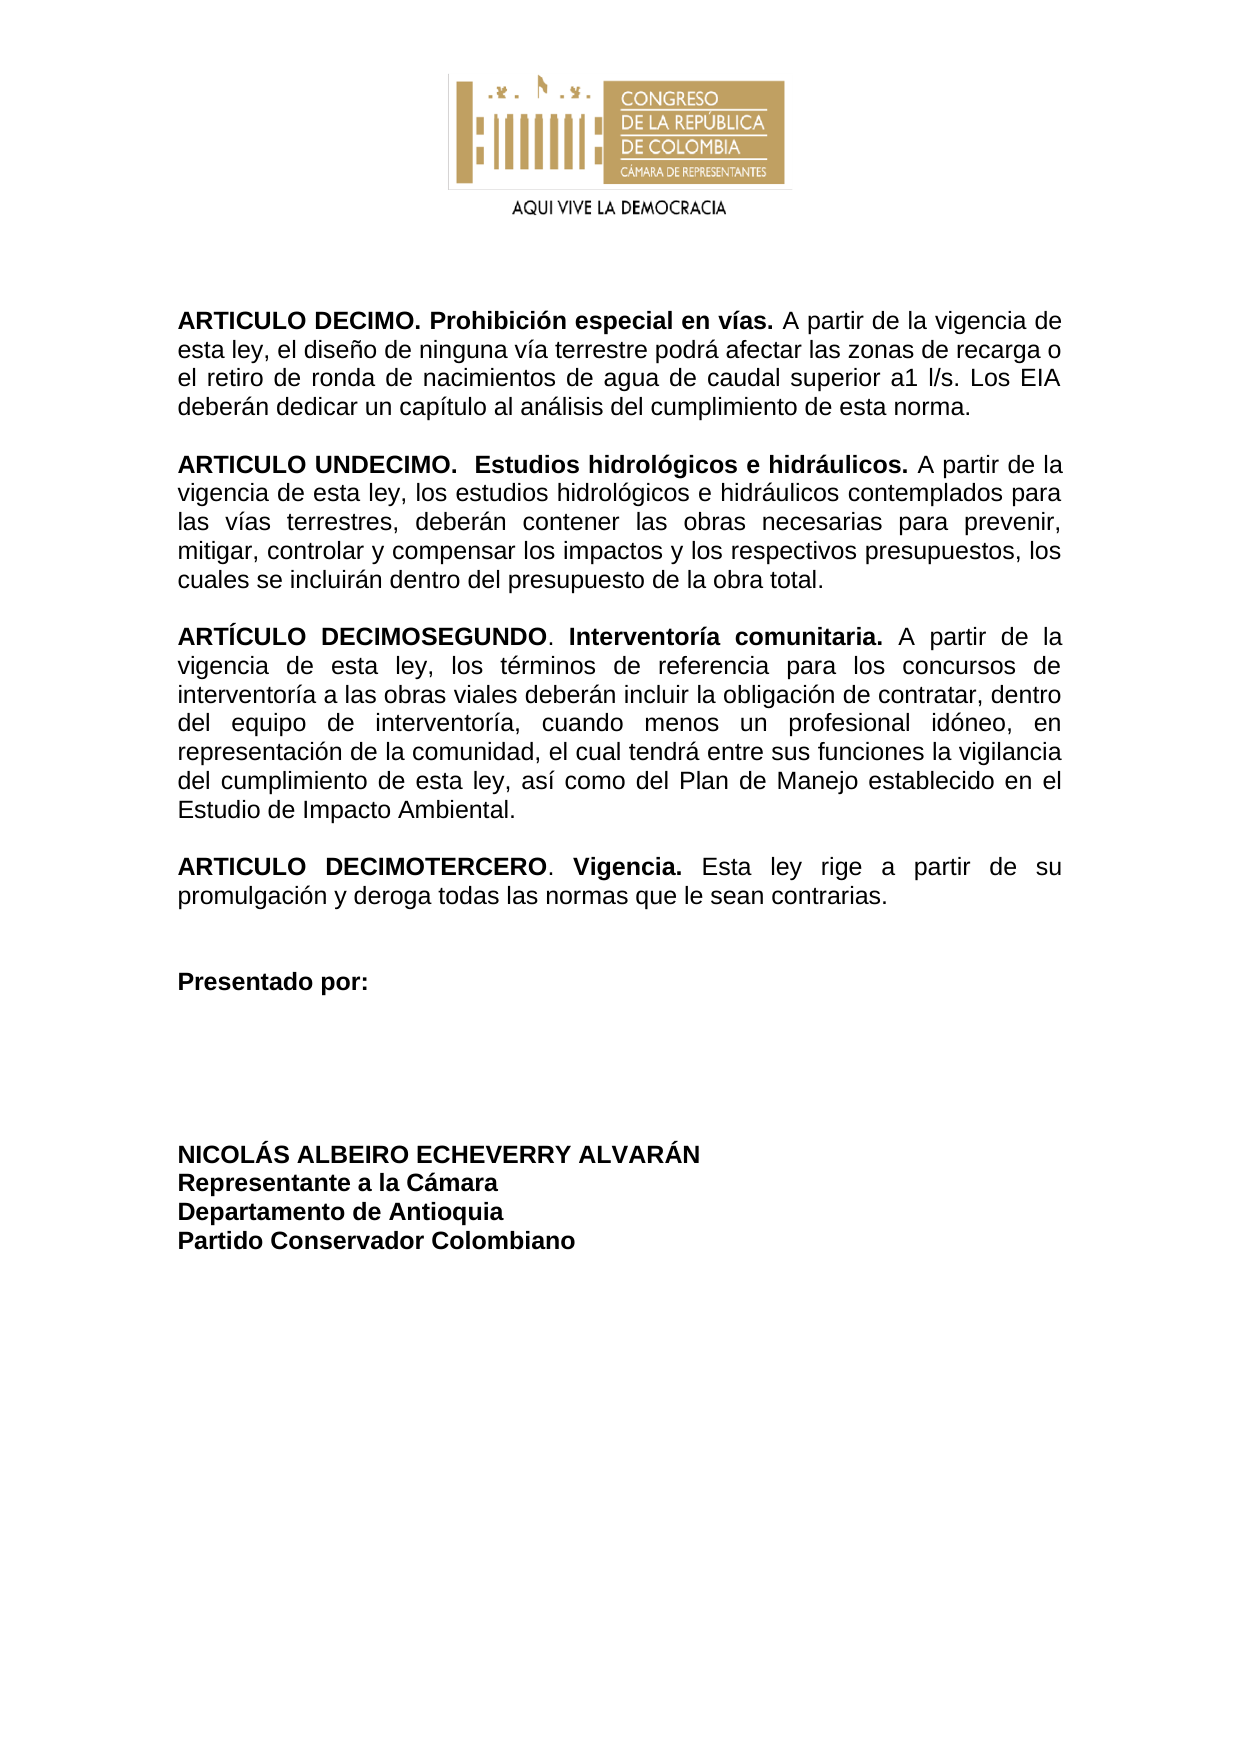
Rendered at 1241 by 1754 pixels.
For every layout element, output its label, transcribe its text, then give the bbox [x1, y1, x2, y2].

text ARTÍCULO DECIMOSEGUNDO. Interventoría comunitaria. A partir de la vigencia de esta ley, los términos de referencia para los concursos de interventoría a las obras viales deberán incluir la obligación de contratar, dentro del equipo de interventoría, cuando menos un profesional idóneo, en representación de la comunidad, el cual tendrá entre sus funciones la vigilancia del cumplimiento de esta ley, así como del Plan de Manejo establecido en el Estudio de Impacto Ambiental. [177, 622, 1063, 823]
text Partido Conservador Colombiano [177, 1226, 1064, 1255]
text ARTICULO DECIMOTERCERO. Vigencia. Esta ley rige a partir de su promulgación y deroga todas las normas que le sean contrarias. [177, 852, 1063, 910]
text Representante a la Cámara [177, 1168, 1064, 1197]
text ARTICULO UNDECIMO. Estudios hidrológicos e hidráulicos. A partir de la vigencia de esta ley, los estudios hidrológicos e hidráulicos contemplados para las vías terrestres, deberán contener las obras necesarias para prevenir, mitigar, controlar y compensar los impactos y los respectivos presupuestos, los cuales se incluirán dentro del presupuesto de la obra total. [177, 450, 1063, 593]
text Departamento de Antioquia [177, 1197, 1064, 1226]
text NICOLÁS ALBEIRO ECHEVERRY ALVARÁN [177, 1140, 1064, 1168]
text ARTICULO DECIMO. Prohibición especial en vías. A partir de la vigencia de esta ley, el diseño de ninguna vía terrestre podrá afectar las zonas de recarga o el retiro de ronda de nacimientos de agua de caudal superior a1 l/s. Los EIA deberán dedicar un capítulo al análisis del cumplimiento de esta norma. [177, 306, 1063, 421]
text Presentado por: [177, 967, 1064, 996]
picture [447, 73, 793, 220]
